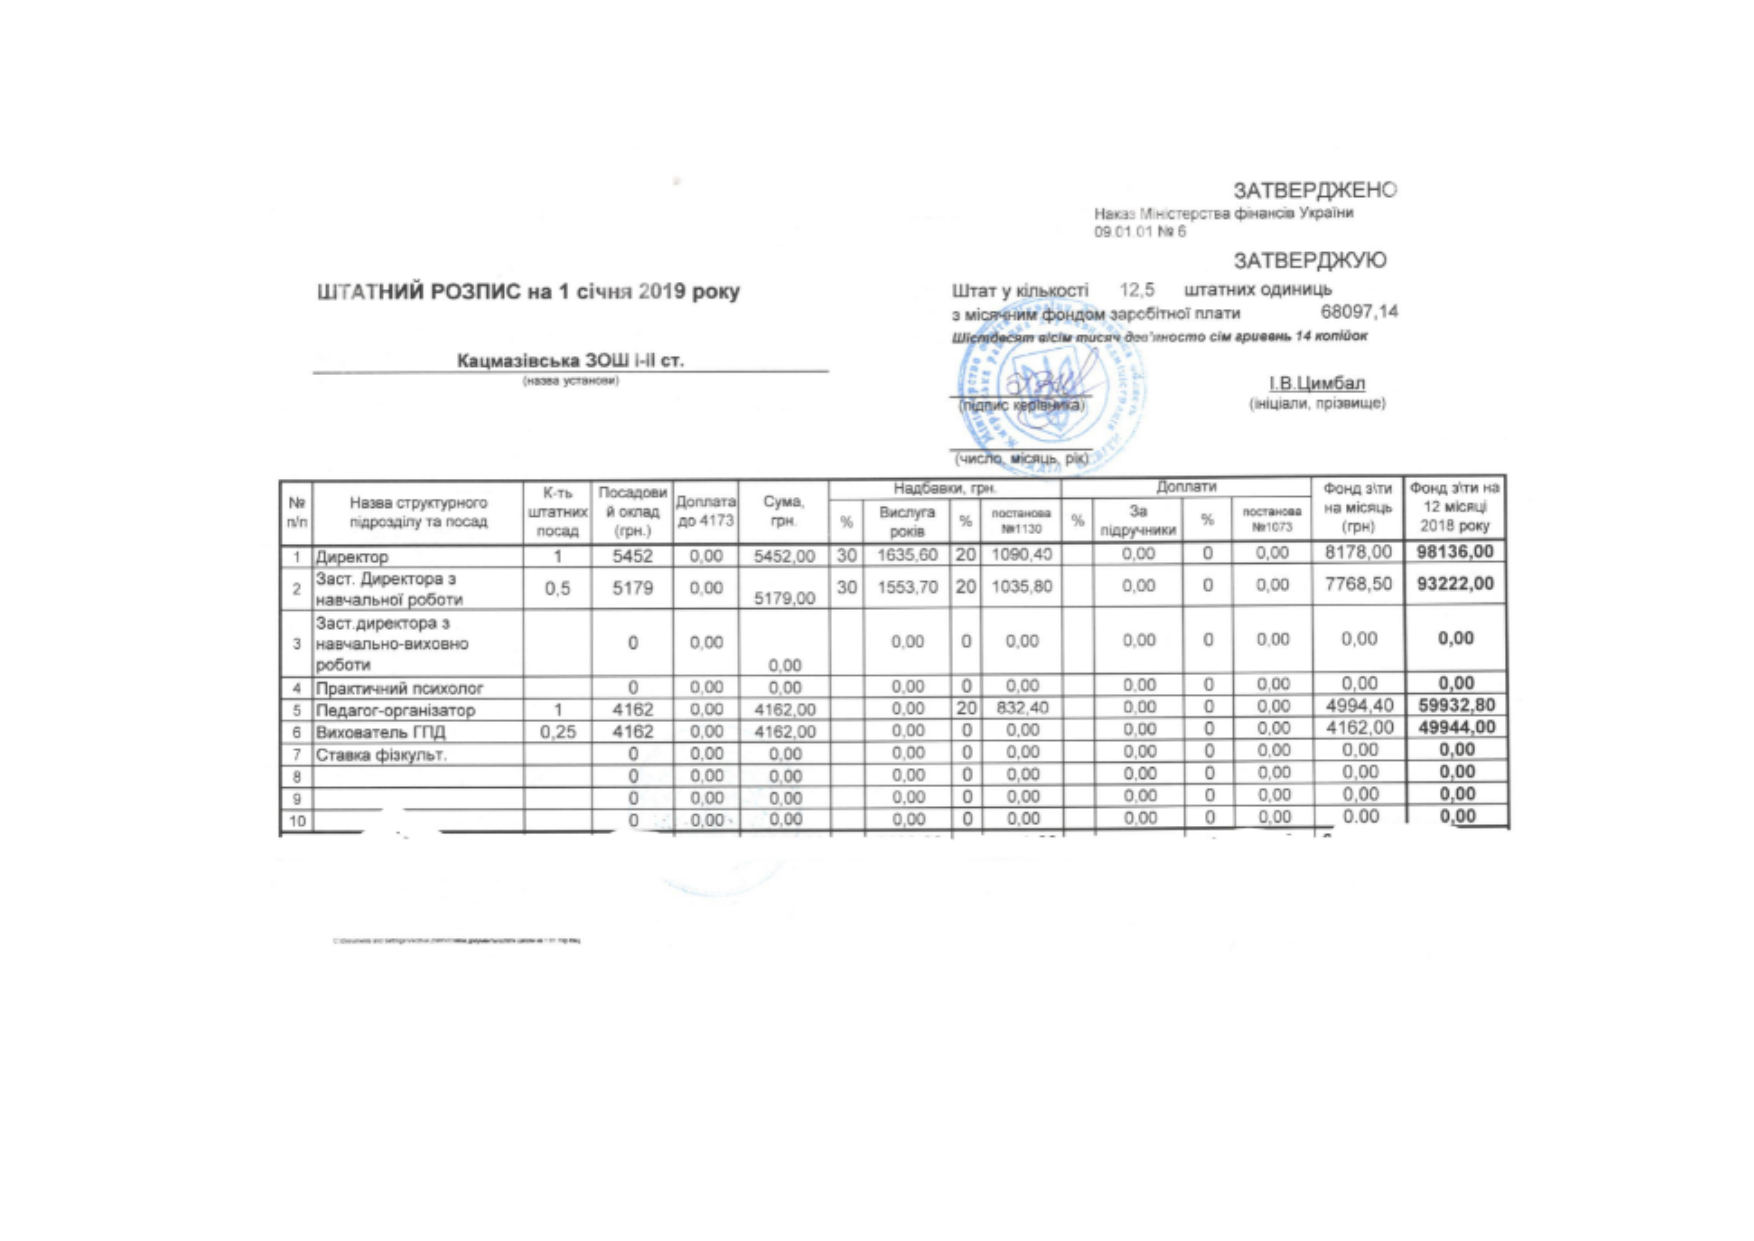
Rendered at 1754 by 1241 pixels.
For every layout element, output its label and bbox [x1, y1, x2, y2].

picture [88, 147, 1702, 962]
